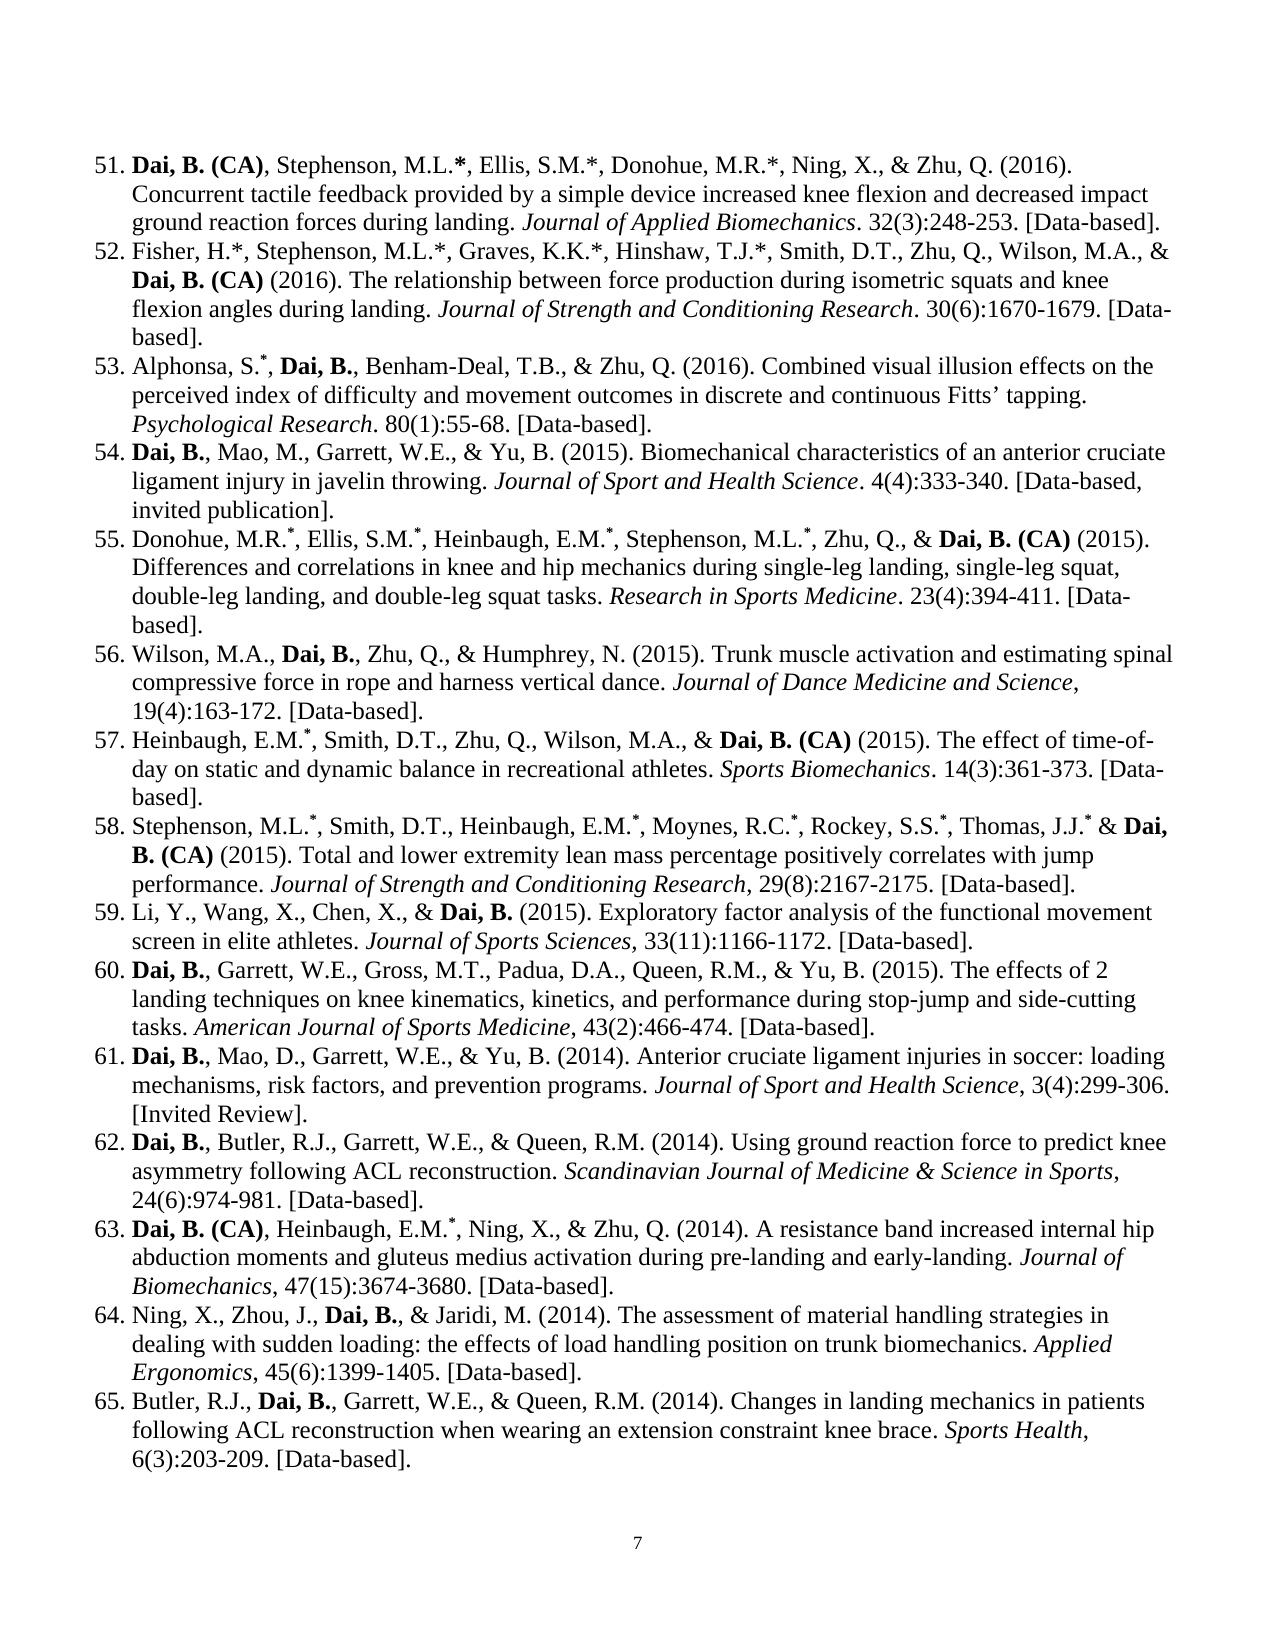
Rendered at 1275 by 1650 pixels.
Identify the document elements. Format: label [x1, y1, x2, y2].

table_cell [83, 150, 1192, 1472]
